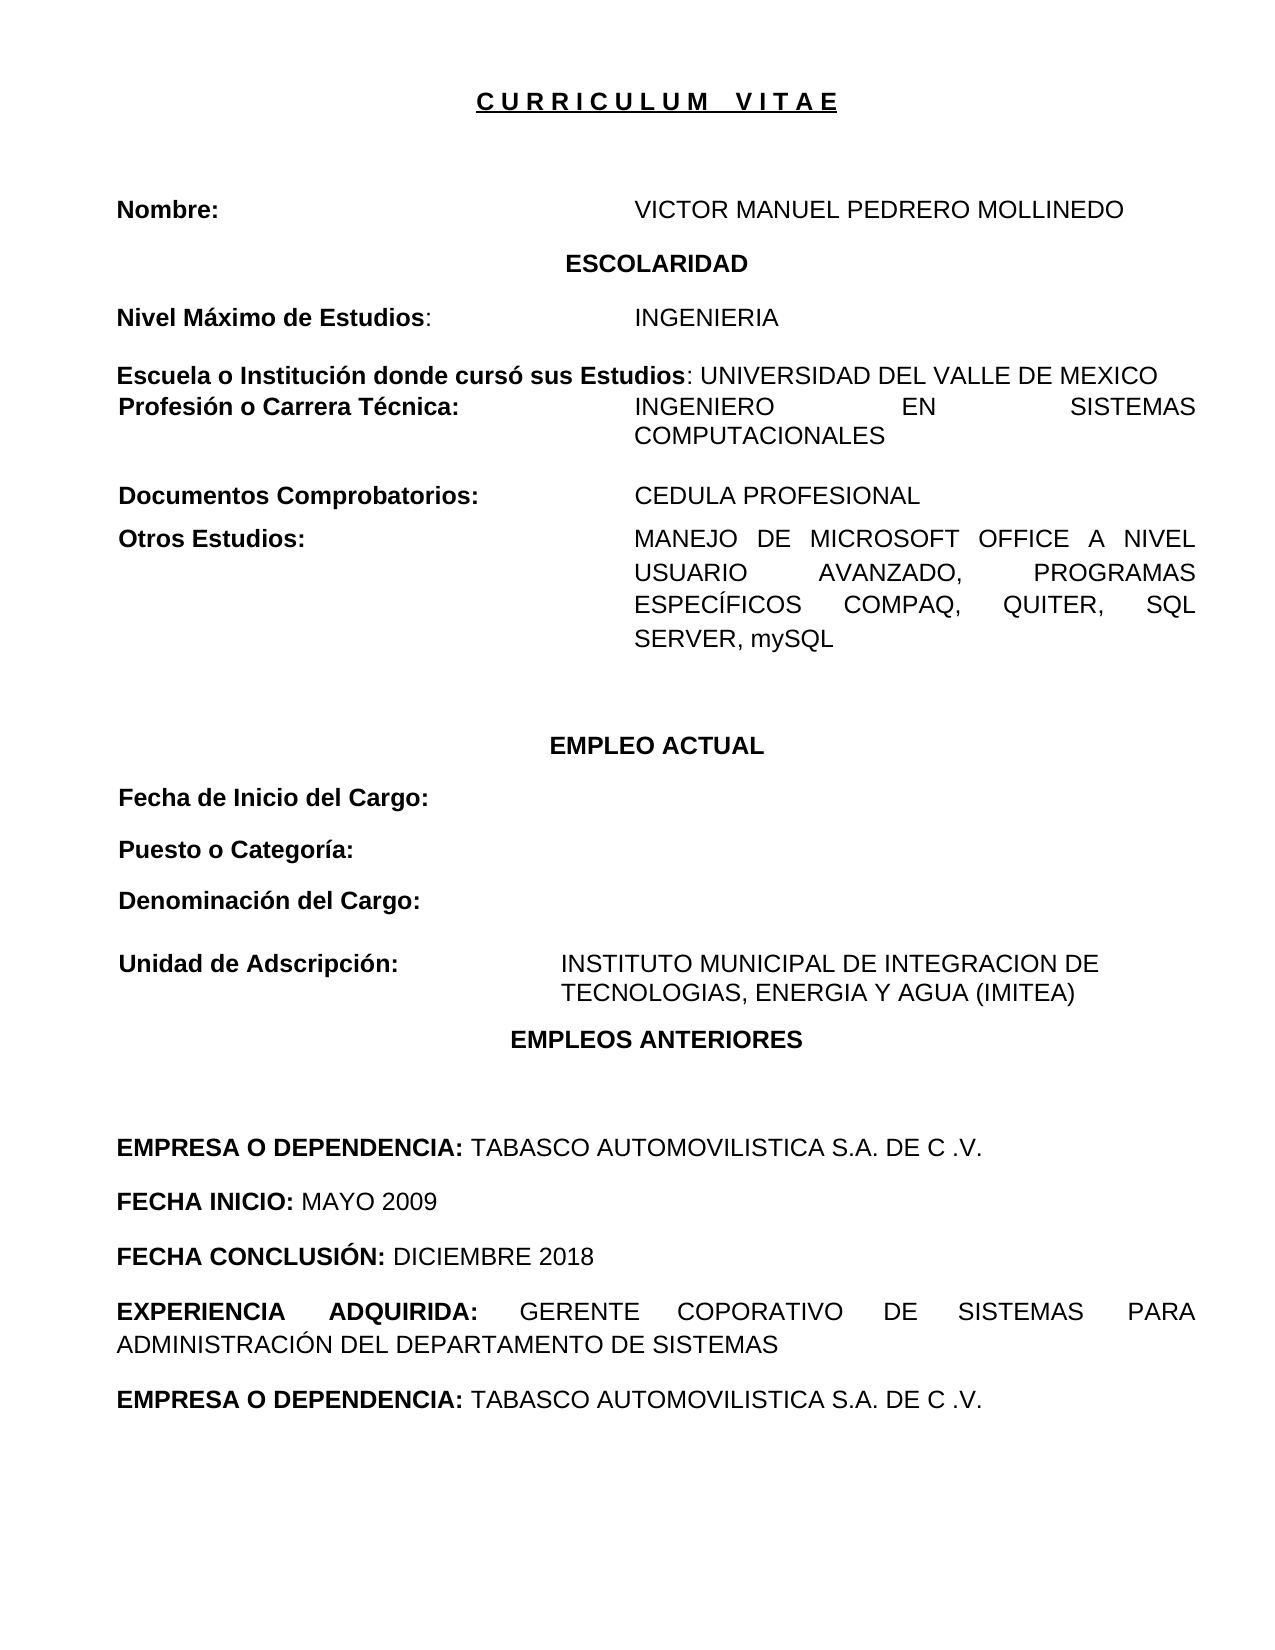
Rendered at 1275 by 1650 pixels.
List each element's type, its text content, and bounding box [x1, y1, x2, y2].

text Escuela o Institución donde cursó sus Estudios: UNIVERSIDAD DEL VALLE DE MEXICO [116, 361, 1195, 390]
text C U R R I C U L U M V I T A E [118, 87, 1195, 115]
text EMPRESA O DEPENDENCIA: TABASCO AUTOMOVILISTICA S.A. DE C .V. [116, 1133, 1195, 1162]
table_header Profesión o Carrera Técnica: [118, 392, 510, 466]
table_cell Documentos Comprobatorios: [118, 466, 510, 524]
text Nivel Máximo de Estudios: INGENIERIA [116, 303, 1195, 332]
text FECHA INICIO: MAYO 2009 [116, 1187, 1195, 1216]
table_cell CEDULA PROFESIONAL [510, 466, 1196, 524]
text Nombre: VICTOR MANUEL PEDRERO MOLLINEDO [116, 194, 1195, 223]
table_cell Unidad de Adscripción: [118, 949, 510, 1025]
table_cell INSTITUTO MUNICIPAL DE INTEGRACION DE TECNOLOGIAS, ENERGIA Y AGUA (IMITEA) [510, 949, 1196, 1025]
text ADMINISTRACIÓN DEL DEPARTAMENTO DE SISTEMAS [116, 1330, 1195, 1359]
text EMPRESA O DEPENDENCIA: TABASCO AUTOMOVILISTICA S.A. DE C .V. [116, 1385, 1195, 1414]
table_header INGENIERO EN SISTEMAS COMPUTACIONALES [510, 392, 1196, 466]
table_cell MANEJO DE MICROSOFT OFFICE A NIVEL USUARIO AVANZADO, PROGRAMAS ESPECÍFICOS COMPAQ, QUITER, SQL SERVER, mySQL EMPLEO ACTUAL [510, 525, 1196, 949]
text FECHA CONCLUSIÓN: DICIEMBRE 2018 [116, 1242, 1195, 1271]
table_cell Otros Estudios: Fecha de Inicio del Cargo: Puesto o Categoría: Denominación del Cargo: [118, 525, 510, 949]
text ESCOLARIDAD [118, 249, 1195, 278]
text EXPERIENCIA ADQUIRIDA: GERENTE COPORATIVO DE SISTEMAS PARA [116, 1297, 1195, 1325]
text EMPLEOS ANTERIORES [118, 1025, 1195, 1054]
